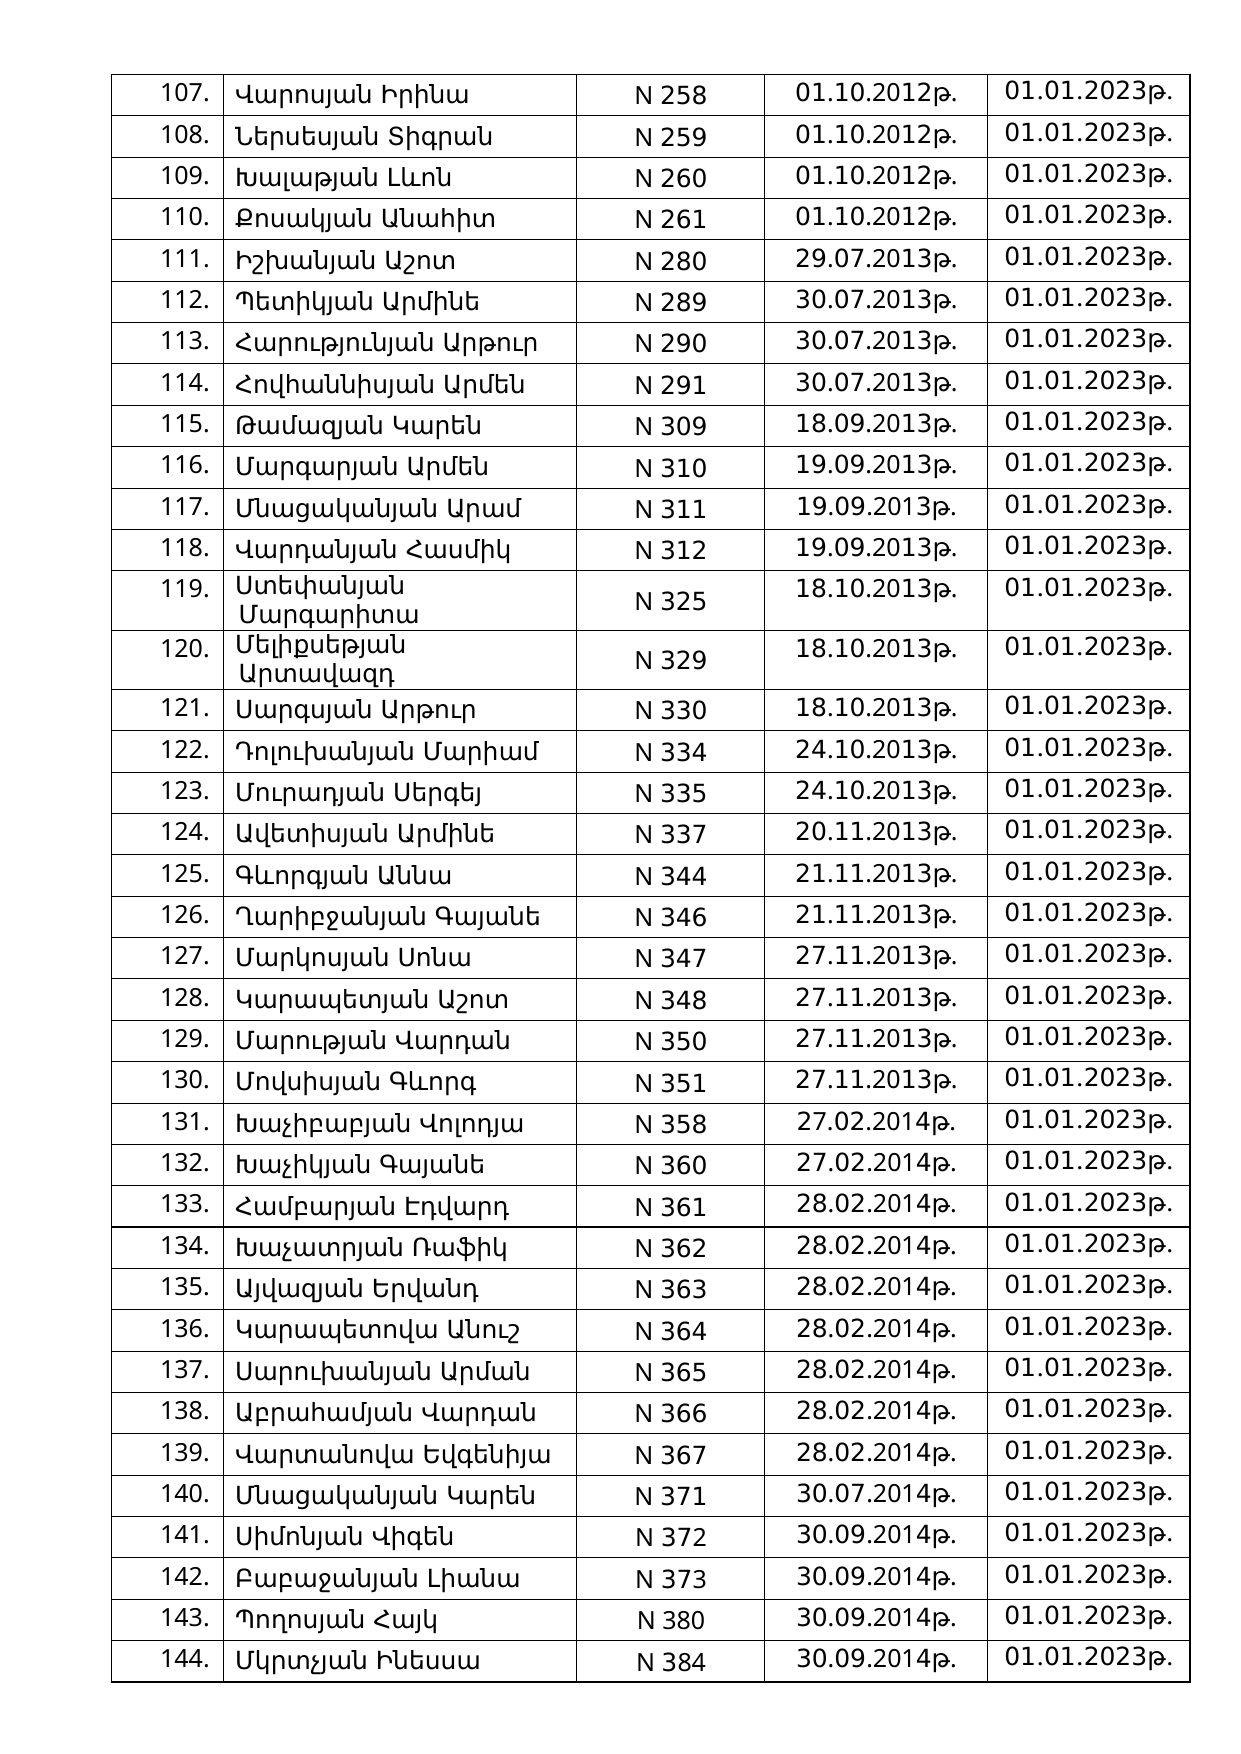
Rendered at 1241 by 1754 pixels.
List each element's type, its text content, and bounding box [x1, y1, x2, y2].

table_cell [112, 1393, 223, 1433]
table_cell 30.07.2013թ. [765, 364, 987, 405]
table_cell 30.09.2014թ. [765, 1641, 987, 1681]
table_cell 27.11.2013թ. [765, 979, 987, 1020]
table_cell N 372 [577, 1517, 764, 1557]
table_cell 27.11.2013թ. [765, 1062, 987, 1102]
table_cell 28.02.2014թ. [765, 1228, 987, 1268]
table_cell N 259 [577, 116, 764, 157]
table_cell [112, 690, 223, 730]
table_cell 01.01.2023թ. [988, 731, 1189, 772]
table_cell N 351 [577, 1062, 764, 1102]
table_cell [112, 158, 223, 198]
table_cell [112, 199, 223, 239]
table_cell N 258 [577, 75, 764, 115]
table_cell N 367 [577, 1434, 764, 1474]
table_cell Այվազյան Երվանդ [224, 1269, 576, 1309]
table_cell 19.09.2013թ. [765, 447, 987, 487]
table_cell [112, 1228, 223, 1268]
table_cell 30.09.2014թ. [765, 1517, 987, 1557]
table_cell Ավետիսյան Արմինե [224, 814, 576, 854]
table_cell Ստեփանյան Մարգարիտա [224, 571, 576, 629]
table_cell 01.01.2023թ. [988, 1104, 1189, 1144]
table_cell Մարգարյան Արմեն [224, 447, 576, 487]
table_cell 18.10.2013թ. [765, 571, 987, 629]
table_cell 28.02.2014թ. [765, 1269, 987, 1309]
table_cell 01.01.2023թ. [988, 282, 1189, 322]
table_cell N 358 [577, 1104, 764, 1144]
table_cell 01.01.2023թ. [988, 1269, 1189, 1309]
table_cell N 330 [577, 690, 764, 730]
table_cell Մարության Վարդան [224, 1021, 576, 1061]
table_cell [112, 489, 223, 529]
table_cell 01.01.2023թ. [988, 489, 1189, 529]
table_cell [112, 773, 223, 813]
table_cell N 289 [577, 282, 764, 322]
table_cell N 334 [577, 731, 764, 772]
table_cell [112, 240, 223, 281]
table_cell Իշխանյան Աշոտ [224, 240, 576, 281]
table_cell N 360 [577, 1145, 764, 1185]
table_cell 24.10.2013թ. [765, 773, 987, 813]
table_cell N 361 [577, 1186, 764, 1226]
table_cell 01.01.2023թ. [988, 1062, 1189, 1102]
table_cell 01.01.2023թ. [988, 938, 1189, 978]
table_cell [112, 364, 223, 405]
table_cell 19.09.2013թ. [765, 489, 987, 529]
table_cell N 362 [577, 1228, 764, 1268]
table_cell Քոսակյան Անահիտ [224, 199, 576, 239]
table_cell Պետիկյան Արմինե [224, 282, 576, 322]
table_cell 27.11.2013թ. [765, 938, 987, 978]
table_cell 01.01.2023թ. [988, 1558, 1189, 1599]
table_cell Համբարյան Էդվարդ [224, 1186, 576, 1226]
table_cell N 311 [577, 489, 764, 529]
table_cell Ղարիբջանյան Գայանե [224, 897, 576, 937]
table_cell 28.02.2014թ. [765, 1434, 987, 1474]
table_cell Վարդանյան Հասմիկ [224, 530, 576, 570]
table_cell [112, 1476, 223, 1516]
table_cell Վարոսյան Իրինա [224, 75, 576, 115]
table_cell 01.01.2023թ. [988, 530, 1189, 570]
table_cell [112, 897, 223, 937]
table_cell Մելիքսեթյան Արտավազդ [224, 631, 576, 689]
table_cell [112, 631, 223, 689]
table_cell N 291 [577, 364, 764, 405]
table_cell 01.01.2023թ. [988, 75, 1189, 115]
table_cell 01.01.2023թ. [988, 855, 1189, 896]
table_cell N 280 [577, 240, 764, 281]
table_cell N 261 [577, 199, 764, 239]
table_cell 18.09.2013թ. [765, 406, 987, 446]
table_cell N 350 [577, 1021, 764, 1061]
table_cell 29.07.2013թ. [765, 240, 987, 281]
table_cell 28.02.2014թ. [765, 1352, 987, 1392]
table_cell [112, 1434, 223, 1474]
table_cell N 310 [577, 447, 764, 487]
table_cell 01.01.2023թ. [988, 897, 1189, 937]
table_cell N 348 [577, 979, 764, 1020]
table_cell 01.01.2023թ. [988, 1600, 1189, 1640]
table_cell Կարապետյան Աշոտ [224, 979, 576, 1020]
table_cell [112, 1269, 223, 1309]
table_cell 01.01.2023թ. [988, 447, 1189, 487]
table_cell 28.02.2014թ. [765, 1310, 987, 1351]
table_cell [112, 1558, 223, 1599]
table_cell [112, 75, 223, 115]
table_cell N 347 [577, 938, 764, 978]
table_cell N 346 [577, 897, 764, 937]
table_cell Պողոսյան Հայկ [224, 1600, 576, 1640]
table_cell [112, 1310, 223, 1351]
table_cell 01.01.2023թ. [988, 199, 1189, 239]
table_cell 01.01.2023թ. [988, 1021, 1189, 1061]
table_cell Գևորգյան Աննա [224, 855, 576, 896]
table_cell N 384 [577, 1641, 764, 1681]
table_cell N 366 [577, 1393, 764, 1433]
table_cell 01.01.2023թ. [988, 116, 1189, 157]
table_cell 01.01.2023թ. [988, 1228, 1189, 1268]
table_cell N 260 [577, 158, 764, 198]
table_cell [112, 1352, 223, 1392]
table_cell [112, 447, 223, 487]
table_cell [112, 855, 223, 896]
table_cell 01.01.2023թ. [988, 1393, 1189, 1433]
table_cell 30.09.2014թ. [765, 1600, 987, 1640]
table_cell [112, 938, 223, 978]
table_cell 30.07.2013թ. [765, 323, 987, 363]
table_cell Թամազյան Կարեն [224, 406, 576, 446]
table_cell Խաչիբաբյան Վոլոդյա [224, 1104, 576, 1144]
table_cell 28.02.2014թ. [765, 1393, 987, 1433]
table_cell 21.11.2013թ. [765, 855, 987, 896]
table_cell [112, 571, 223, 629]
table_cell 01.01.2023թ. [988, 773, 1189, 813]
table_cell 24.10.2013թ. [765, 731, 987, 772]
table_cell [112, 1600, 223, 1640]
table_cell 27.02.2014թ. [765, 1145, 987, 1185]
table_cell N 364 [577, 1310, 764, 1351]
table_cell Սիմոնյան Վիգեն [224, 1517, 576, 1557]
table_cell [112, 1062, 223, 1102]
table_cell 01.10.2012թ. [765, 199, 987, 239]
table_cell 01.01.2023թ. [988, 158, 1189, 198]
table_cell 30.07.2014թ. [765, 1476, 987, 1516]
table_cell 01.01.2023թ. [988, 1517, 1189, 1557]
table_cell 01.01.2023թ. [988, 571, 1189, 629]
table_cell Մնացականյան Կարեն [224, 1476, 576, 1516]
table_cell 01.01.2023թ. [988, 1310, 1189, 1351]
table_cell Բաբաջանյան Լիանա [224, 1558, 576, 1599]
table_cell Սարուխանյան Արման [224, 1352, 576, 1392]
table_cell 01.01.2023թ. [988, 1145, 1189, 1185]
table_cell 18.10.2013թ. [765, 631, 987, 689]
table_cell Խաչատրյան Ռաֆիկ [224, 1228, 576, 1268]
table_cell 01.01.2023թ. [988, 1186, 1189, 1226]
table_cell 18.10.2013թ. [765, 690, 987, 730]
table_cell 01.01.2023թ. [988, 1476, 1189, 1516]
table_cell 01.01.2023թ. [988, 406, 1189, 446]
table_cell Հարությունյան Արթուր [224, 323, 576, 363]
table_cell 27.11.2013թ. [765, 1021, 987, 1061]
table_cell N 365 [577, 1352, 764, 1392]
table_cell N 325 [577, 571, 764, 629]
table_cell N 344 [577, 855, 764, 896]
table_cell 01.10.2012թ. [765, 158, 987, 198]
table_cell Սարգսյան Արթուր [224, 690, 576, 730]
table_cell [112, 1641, 223, 1681]
table_cell N 329 [577, 631, 764, 689]
table_cell Մկրտչյան Ինեսսա [224, 1641, 576, 1681]
table_cell 27.02.2014թ. [765, 1104, 987, 1144]
table_cell [112, 530, 223, 570]
table_cell N 373 [577, 1558, 764, 1599]
table_cell Հովհաննիսյան Արմեն [224, 364, 576, 405]
table_cell Աբրահամյան Վարդան [224, 1393, 576, 1433]
table_cell [112, 406, 223, 446]
table_cell N 337 [577, 814, 764, 854]
table_cell N 380 [577, 1600, 764, 1640]
table_cell 01.01.2023թ. [988, 1434, 1189, 1474]
table_cell Կարապետովա Անուշ [224, 1310, 576, 1351]
table_cell [112, 323, 223, 363]
table_cell 28.02.2014թ. [765, 1186, 987, 1226]
table_cell 01.01.2023թ. [988, 814, 1189, 854]
table_cell N 335 [577, 773, 764, 813]
table_cell [112, 1186, 223, 1226]
table_cell Վարտանովա Եվգենիյա [224, 1434, 576, 1474]
table_cell N 363 [577, 1269, 764, 1309]
table_cell N 371 [577, 1476, 764, 1516]
table_cell 30.07.2013թ. [765, 282, 987, 322]
table_cell [112, 1517, 223, 1557]
table_cell 21.11.2013թ. [765, 897, 987, 937]
table_cell Դոլուխանյան Մարիամ [224, 731, 576, 772]
table_cell 01.01.2023թ. [988, 1352, 1189, 1392]
table_cell [112, 1104, 223, 1144]
table_cell N 290 [577, 323, 764, 363]
table_cell 01.01.2023թ. [988, 631, 1189, 689]
table_cell Մնացականյան Արամ [224, 489, 576, 529]
table_cell 01.01.2023թ. [988, 1641, 1189, 1681]
table_cell [112, 979, 223, 1020]
table_cell 01.01.2023թ. [988, 240, 1189, 281]
table_cell 01.01.2023թ. [988, 979, 1189, 1020]
table_cell Ներսեսյան Տիգրան [224, 116, 576, 157]
table_cell 19.09.2013թ. [765, 530, 987, 570]
table_cell N 309 [577, 406, 764, 446]
table_cell Խաչիկյան Գայանե [224, 1145, 576, 1185]
table_cell [112, 1021, 223, 1061]
table_cell [112, 116, 223, 157]
table_cell 01.01.2023թ. [988, 323, 1189, 363]
table_cell 01.10.2012թ. [765, 75, 987, 115]
table_cell Մարկոսյան Սոնա [224, 938, 576, 978]
table_cell [112, 731, 223, 772]
table_cell [112, 1145, 223, 1185]
table_cell 20.11.2013թ. [765, 814, 987, 854]
table_cell [112, 814, 223, 854]
table_cell Խալաթյան Լևոն [224, 158, 576, 198]
table_cell 01.10.2012թ. [765, 116, 987, 157]
table_cell 01.01.2023թ. [988, 364, 1189, 405]
table_cell 30.09.2014թ. [765, 1558, 987, 1599]
table_cell N 312 [577, 530, 764, 570]
table_cell [112, 282, 223, 322]
table_cell 01.01.2023թ. [988, 690, 1189, 730]
table_cell Մովսիսյան Գևորգ [224, 1062, 576, 1102]
table_cell Մուրադյան Սերգեյ [224, 773, 576, 813]
